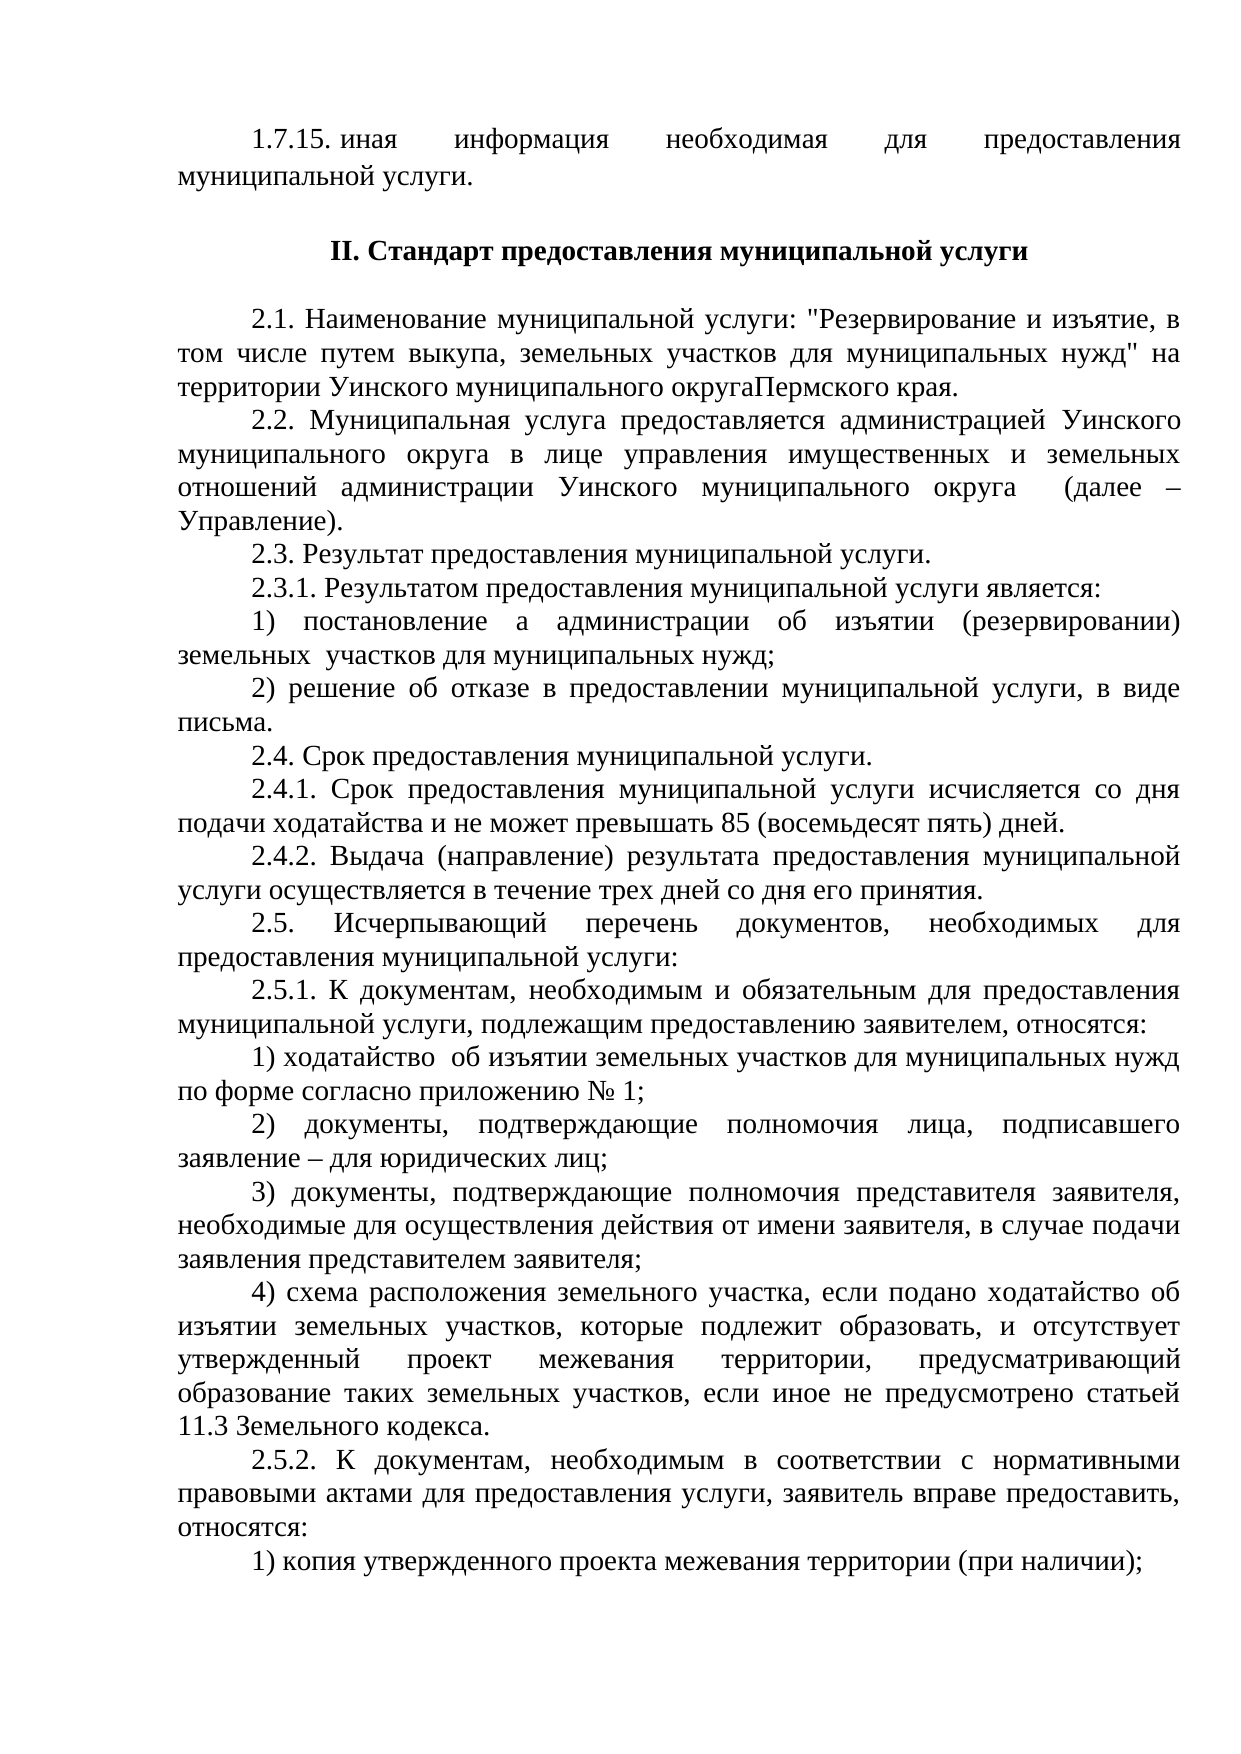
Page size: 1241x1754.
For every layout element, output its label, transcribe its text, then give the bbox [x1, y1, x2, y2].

text 1) копия утвержденного проекта межевания территории (при наличии); [177, 1543, 1181, 1576]
text 2.4.2. Выдача (направление) результата предоставления муниципальной услуги осуществляется в течение трех дней со дня его принятия. [177, 838, 1181, 905]
text 2.2. Муниципальная услуга предоставляется администрацией Уинского муниципального округа в лице управления имущественных и земельных отношений администрации Уинского муниципального округа (далее – Управление). [177, 402, 1181, 536]
text 2.4. Срок предоставления муниципальной услуги. [177, 738, 1181, 771]
text 2) документы, подтверждающие полномочия лица, подписавшего заявление – для юридических лиц; [177, 1107, 1181, 1174]
text 2.3. Результат предоставления муниципальной услуги. [177, 536, 1181, 570]
text 1) ходатайство об изъятии земельных участков для муниципальных нужд по форме согласно приложению № 1; [177, 1039, 1181, 1107]
text 2.5. Исчерпывающий перечень документов, необходимых для предоставления муниципальной услуги: [177, 905, 1181, 972]
text 2.1. Наименование муниципальной услуги: "Резервирование и изъятие, в том числе путем выкупа, земельных участков для муниципальных нужд" на территории Уинского муниципального округаПермского края. [177, 302, 1181, 402]
text 4) схема расположения земельного участка, если подано ходатайство об изъятии земельных участков, которые подлежит образовать, и отсутствует утвержденный проект межевания территории, предусматривающий образование таких земельных участков, если иное не предусмотрено статьей 11.3 Земельного кодекса. [177, 1274, 1181, 1442]
text 3) документы, подтверждающие полномочия представителя заявителя, необходимые для осуществления действия от имени заявителя, в случае подачи заявления представителем заявителя; [177, 1174, 1181, 1274]
text 2.3.1. Результатом предоставления муниципальной услуги является: [177, 570, 1181, 603]
text 2.5.1. К документам, необходимым и обязательным для предоставления муниципальной услуги, подлежащим предоставлению заявителем, относятся: [177, 972, 1181, 1039]
text 2.4.1. Срок предоставления муниципальной услуги исчисляется со дня подачи ходатайства и не может превышать 85 (восемьдесят пять) дней. [177, 771, 1181, 838]
text 2.5.2. К документам, необходимым в соответствии с нормативными правовыми актами для предоставления услуги, заявитель вправе предоставить, относятся: [177, 1442, 1181, 1543]
text II. Стандарт предоставления муниципальной услуги [177, 231, 1181, 268]
text 2) решение об отказе в предоставлении муниципальной услуги, в виде письма. [177, 671, 1181, 738]
text 1) постановление а администрации об изъятии (резервировании) земельных участков для муниципальных нужд; [177, 603, 1181, 671]
text 1.7.15. иная информация необходимая для предоставления муниципальной услуги. [177, 118, 1181, 193]
